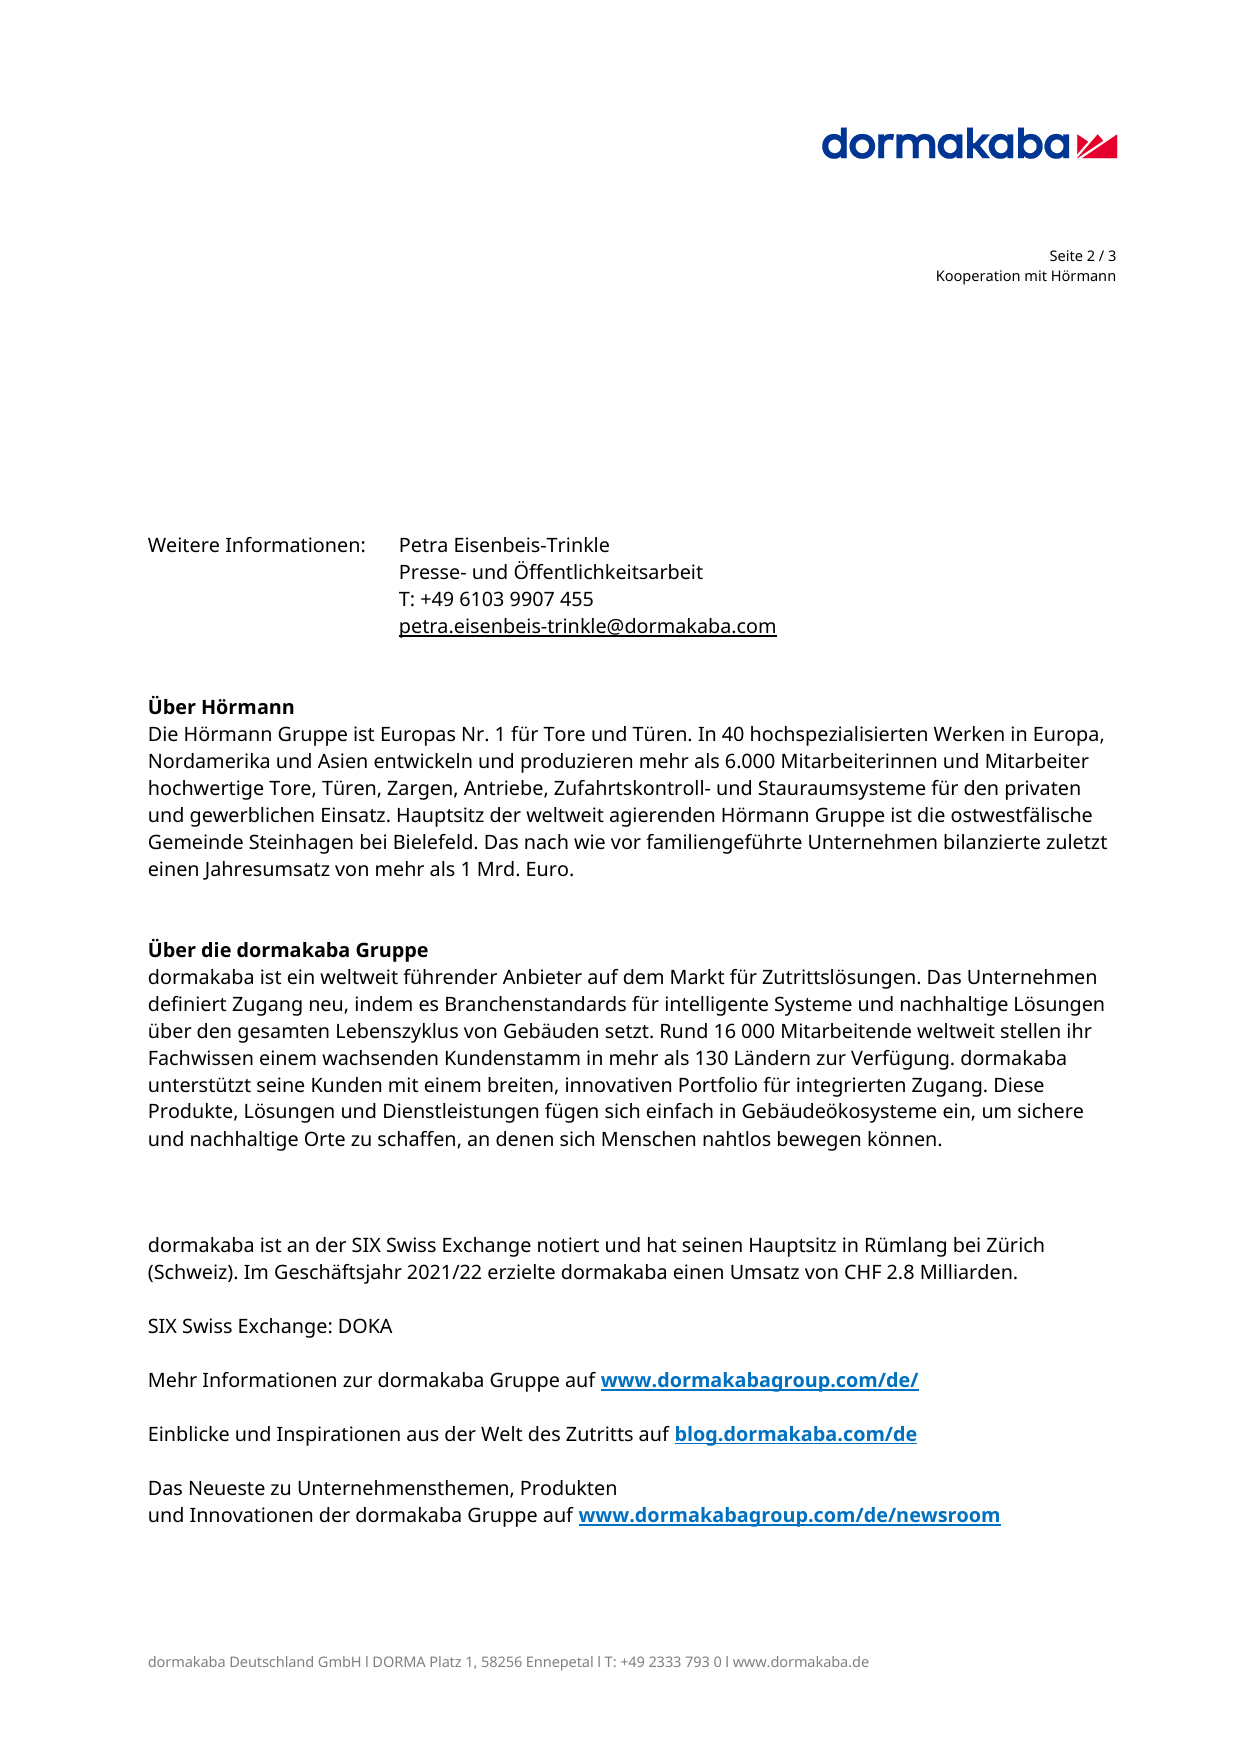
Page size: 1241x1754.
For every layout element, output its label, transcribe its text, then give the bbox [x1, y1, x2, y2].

text Über Hörmann [148, 693, 1116, 720]
text Weitere Informationen: Petra Eisenbeis-Trinkle [148, 531, 1116, 558]
text dormakaba ist ein weltweit führender Anbieter auf dem Markt für Zutrittslösungen. Das Unternehmen definiert Zugang neu, indem es Branchenstandards für intelligente Systeme und nachhaltige Lösungen über den gesamten Lebenszyklus von Gebäuden setzt. Rund 16 000 Mitarbeitende weltweit stellen ihr Fachwissen einem wachsenden Kundenstamm in mehr als 130 Ländern zur Verfügung. dormakaba unterstützt seine Kunden mit einem breiten, innovativen Portfolio für integrierten Zugang. Diese Produkte, Lösungen und Dienstleistungen fügen sich einfach in Gebäudeökosysteme ein, um sichere und nachhaltige Orte zu schaffen, an denen sich Menschen nahtlos bewegen können. [148, 963, 1116, 1152]
text Einblicke und Inspirationen aus der Welt des Zutritts auf blog.dormakaba.com/de [148, 1420, 1116, 1447]
text dormakaba ist an der SIX Swiss Exchange notiert und hat seinen Hauptsitz in Rümlang bei Zürich (Schweiz). Im Geschäftsjahr 2021/22 erzielte dormakaba einen Umsatz von CHF 2.8 Milliarden. [148, 1231, 1116, 1285]
text Die Hörmann Gruppe ist Europas Nr. 1 für Tore und Türen. In 40 hochspezialisierten Werken in Europa, Nordamerika und Asien entwickeln und produzieren mehr als 6.000 Mitarbeiterinnen und Mitarbeiter hochwertige Tore, Türen, Zargen, Antriebe, Zufahrtskontroll- und Stauraumsysteme für den privaten und gewerblichen Einsatz. Hauptsitz der weltweit agierenden Hörmann Gruppe ist die ostwestfälische Gemeinde Steinhagen bei Bielefeld. Das nach wie vor familiengeführte Unternehmen bilanzierte zuletzt einen Jahresumsatz von mehr als 1 Mrd. Euro. [148, 720, 1116, 882]
text und Innovationen der dormakaba Gruppe auf www.dormakabagroup.com/de/newsroom [148, 1501, 1116, 1528]
text SIX Swiss Exchange: DOKA [148, 1312, 1116, 1339]
text Presse- und Öffentlichkeitsarbeit [148, 558, 1116, 585]
text Das Neueste zu Unternehmensthemen, Produkten [148, 1474, 1116, 1501]
text Über die dormakaba Gruppe [148, 936, 1116, 963]
text petra.eisenbeis-trinkle@dormakaba.com [148, 612, 1116, 639]
text T: +49 6103 9907 455 [148, 585, 1116, 612]
text Mehr Informationen zur dormakaba Gruppe auf www.dormakabagroup.com/de/ [148, 1366, 1116, 1393]
